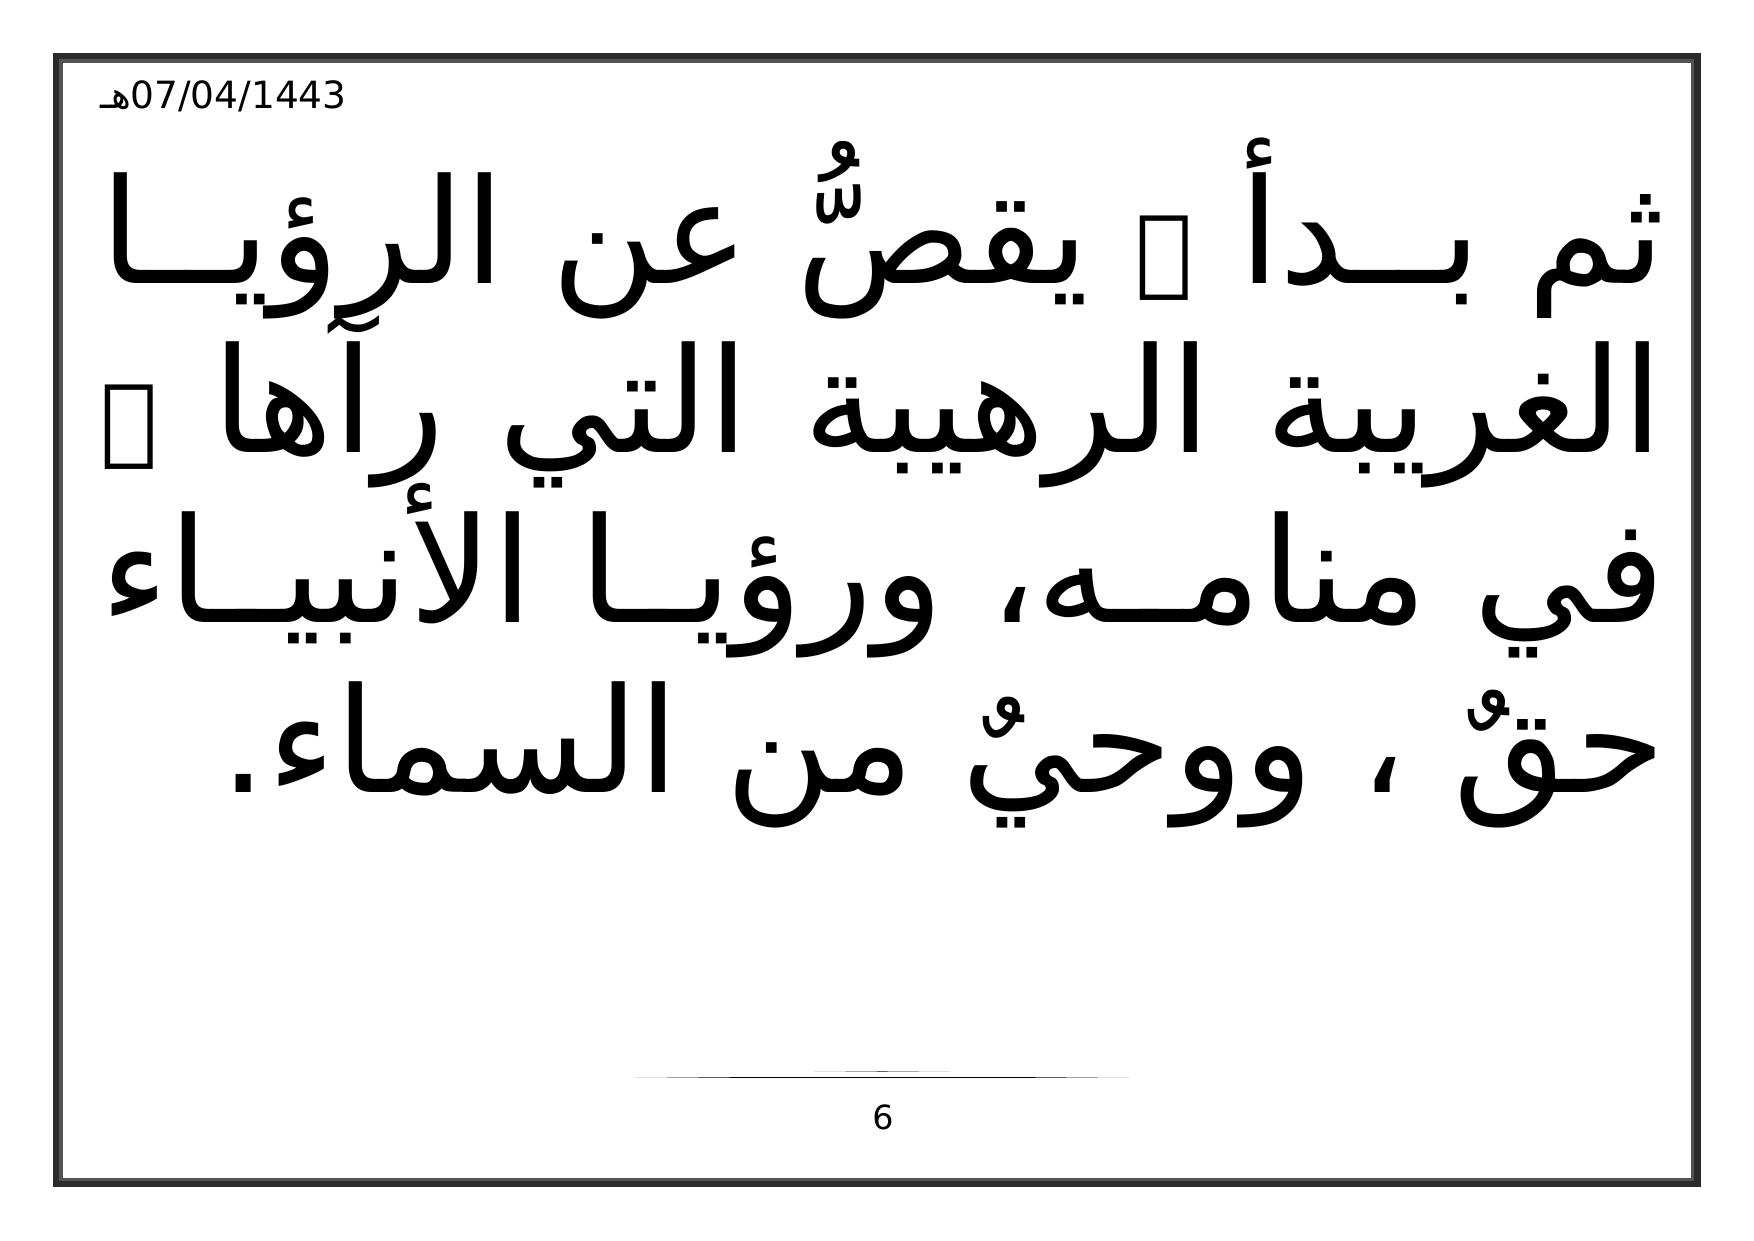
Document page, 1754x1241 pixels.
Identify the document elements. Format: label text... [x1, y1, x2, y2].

text ثم بدأ يقصُّ عن الرؤيا الغريبة الرهيبة التي رآها في منامه، ورؤيا الأنبياء حقٌ ، ووحيٌ من السماء. [100, 148, 1665, 827]
